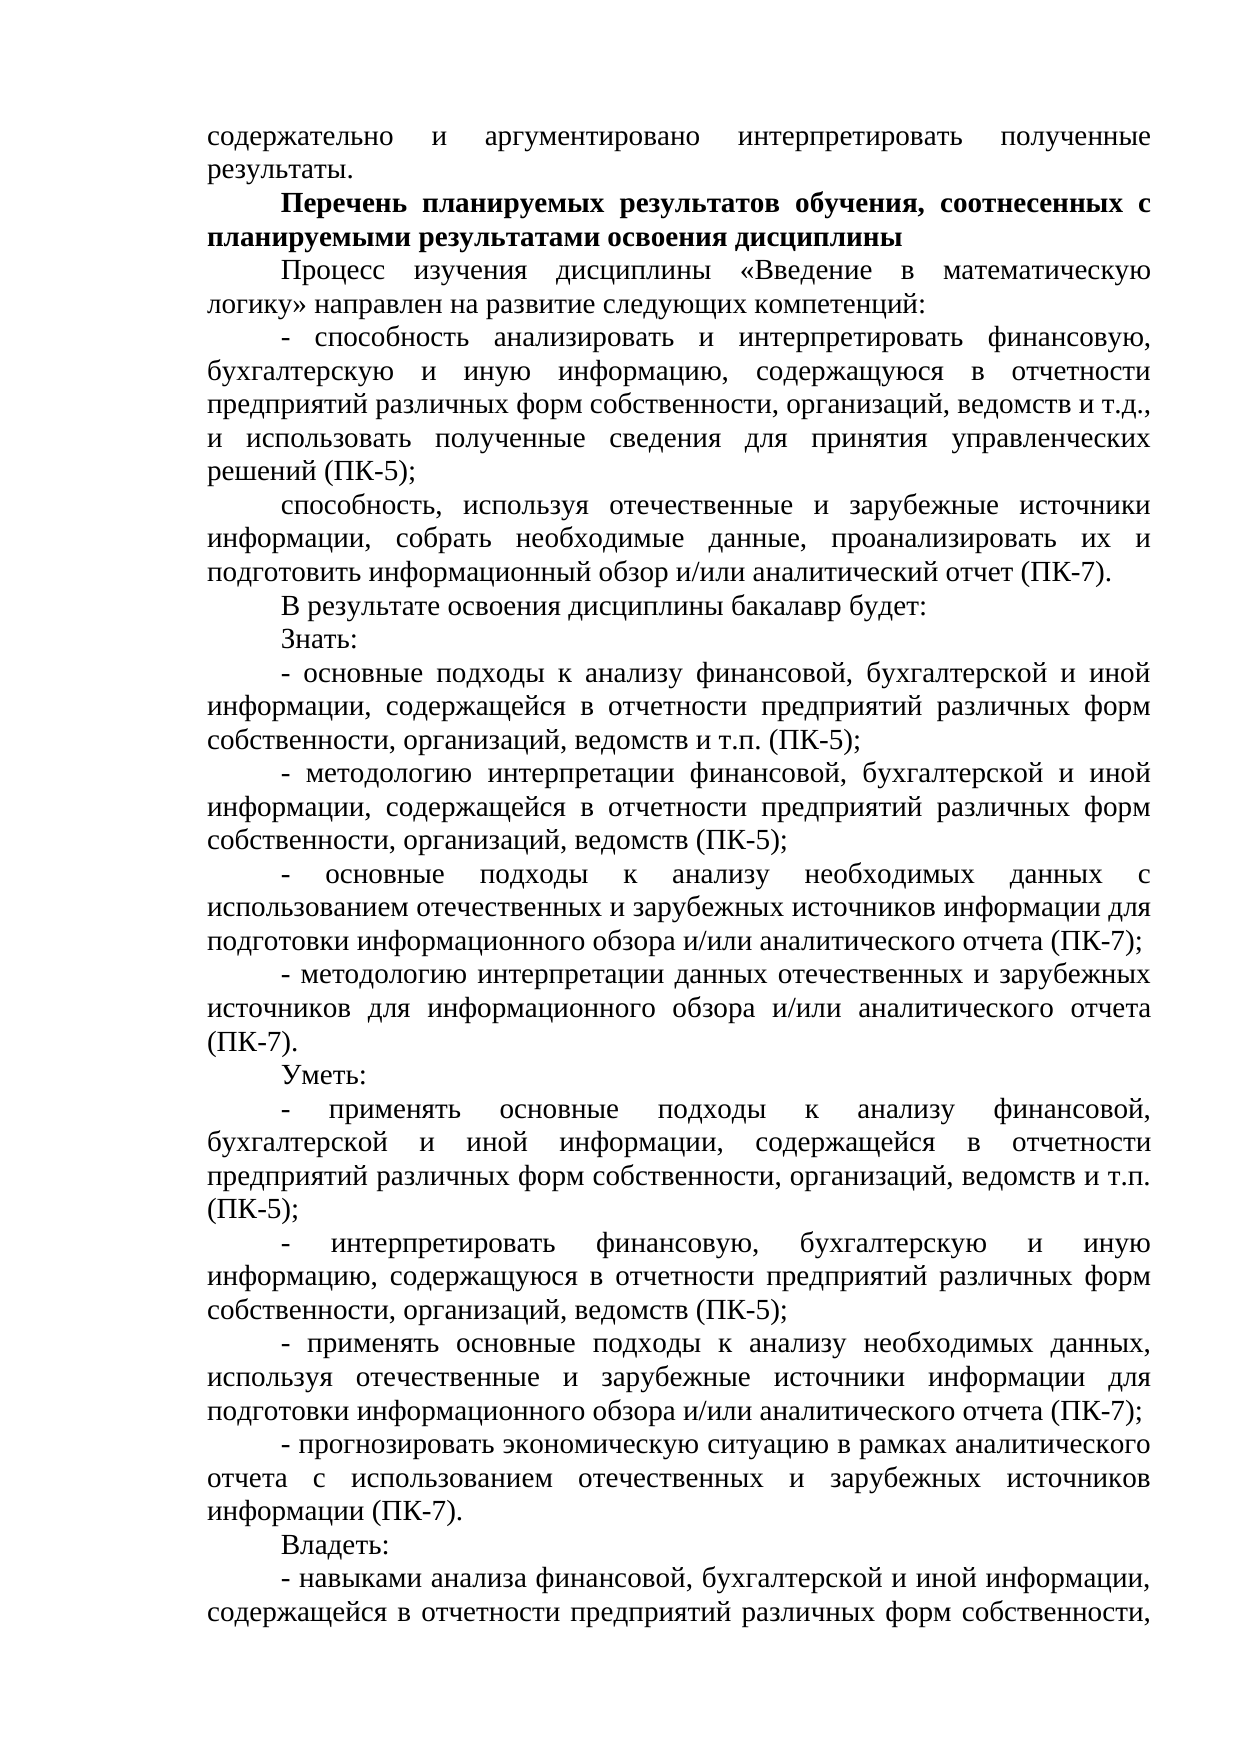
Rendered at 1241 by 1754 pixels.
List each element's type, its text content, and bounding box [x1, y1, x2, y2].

text Перечень планируемых результатов обучения, соотнесенных с планируемыми результатами освоения дисциплины [207, 185, 1152, 252]
text - методологию интерпретации финансовой, бухгалтерской и иной информации, содержащейся в отчетности предприятий различных форм собственности, организаций, ведомств (ПК-5); [207, 755, 1152, 856]
text - основные подходы к анализу необходимых данных с использованием отечественных и зарубежных источников информации для подготовки информационного обзора и/или аналитического отчета (ПК-7); [207, 856, 1152, 957]
text - способность анализировать и интерпретировать финансовую, бухгалтерскую и иную информацию, содержащуюся в отчетности предприятий различных форм собственности, организаций, ведомств и т.д., и использовать полученные сведения для принятия управленческих решений (ПК-5); [207, 319, 1152, 487]
text В результате освоения дисциплины бакалавр будет: [207, 588, 1152, 621]
text способность, используя отечественные и зарубежные источники информации, собрать необходимые данные, проанализировать их и подготовить информационный обзор и/или аналитический отчет (ПК-7). [207, 487, 1152, 588]
text Знать: [207, 621, 1152, 655]
text - основные подходы к анализу финансовой, бухгалтерской и иной информации, содержащейся в отчетности предприятий различных форм собственности, организаций, ведомств и т.п. (ПК-5); [207, 655, 1152, 755]
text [207, 1560, 1152, 1627]
text Владеть: [207, 1527, 1152, 1560]
text - применять основные подходы к анализу финансовой, бухгалтерской и иной информации, содержащейся в отчетности предприятий различных форм собственности, организаций, ведомств и т.п. (ПК-5); [207, 1091, 1152, 1225]
text Уметь: [207, 1057, 1152, 1091]
text Процесс изучения дисциплины «Введение в математическую логику» направлен на развитие следующих компетенций: [207, 252, 1152, 319]
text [207, 118, 1152, 185]
text - интерпретировать финансовую, бухгалтерскую и иную информацию, содержащуюся в отчетности предприятий различных форм собственности, организаций, ведомств (ПК-5); [207, 1225, 1152, 1326]
text - методологию интерпретации данных отечественных и зарубежных источников для информационного обзора и/или аналитического отчета (ПК-7). [207, 957, 1152, 1057]
text - применять основные подходы к анализу необходимых данных, используя отечественные и зарубежные источники информации для подготовки информационного обзора и/или аналитического отчета (ПК-7); [207, 1326, 1152, 1426]
text - прогнозировать экономическую ситуацию в рамках аналитического отчета с использованием отечественных и зарубежных источников информации (ПК-7). [207, 1426, 1152, 1527]
